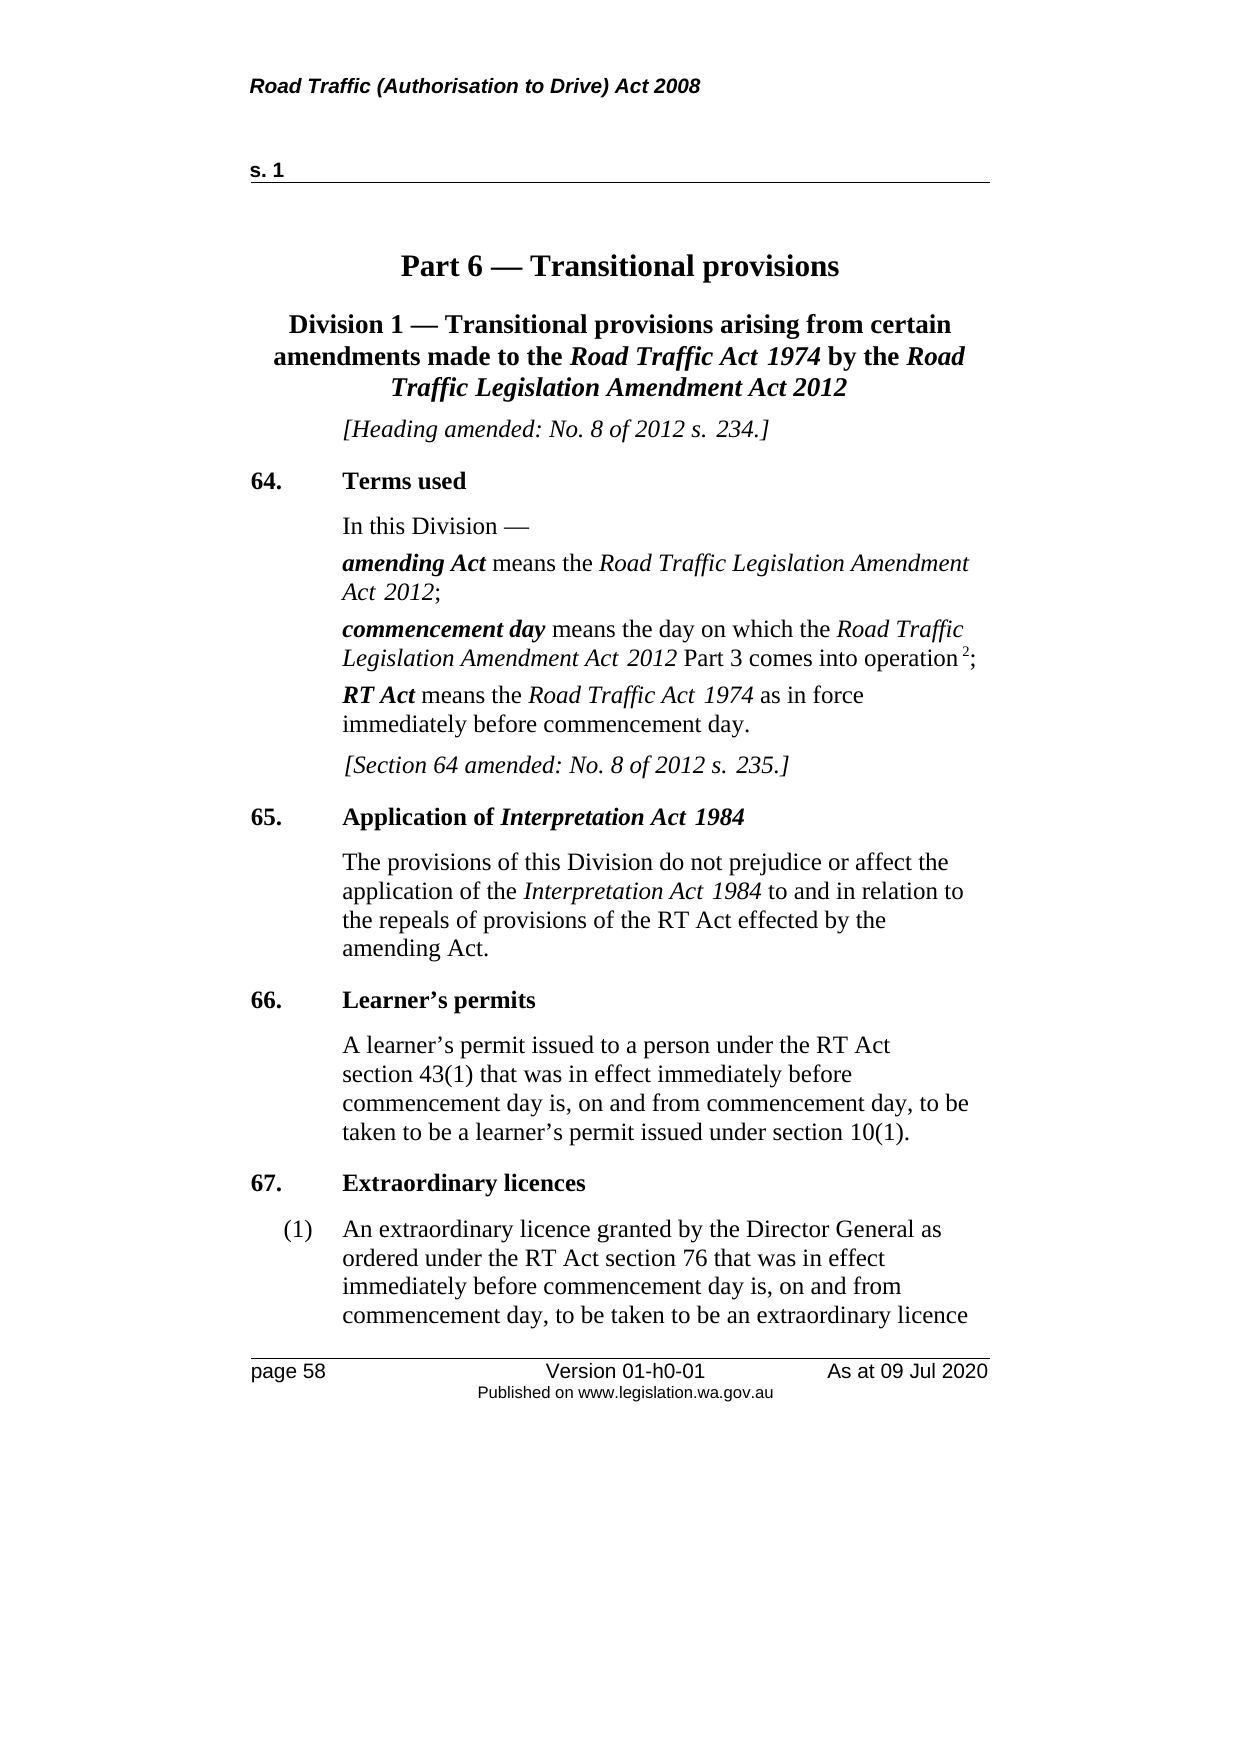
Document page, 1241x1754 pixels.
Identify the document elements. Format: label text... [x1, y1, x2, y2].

text commencement day means the day on which the Road Traffic Legislation Amendment Act 2012 Part 3 comes into operation 2; [251, 614, 990, 672]
subtitle 67. Extraordinary licences [251, 1168, 990, 1197]
text amending Act means the Road Traffic Legislation Amendment Act 2012; [251, 548, 990, 606]
text RT Act means the Road Traffic Act 1974 as in force immediately before commencement day. [251, 680, 990, 738]
text A learner’s permit issued to a person under the RT Act section 43(1) that was in effect immediately before commencement day is, on and from commencement day, to be taken to be a learner’s permit issued under section 10(1). [251, 1031, 990, 1146]
subtitle [Heading amended: No. 8 of 2012 s. 234.] [251, 414, 990, 443]
subtitle Part 6 — Transitional provisions [251, 247, 990, 283]
text In this Division — [251, 511, 990, 540]
subtitle 64. Terms used [251, 466, 990, 495]
text [Section 64 amended: No. 8 of 2012 s. 235.] [251, 750, 990, 779]
text The provisions of this Division do not prejudice or affect the application of the Interpretation Act 1984 to and in relation to the repeals of provisions of the RT Act effected by the amending Act. [251, 847, 990, 962]
subtitle Division 1 — Transitional provisions arising from certain amendments made to the Road Traffic Act 1974 by the Road Traffic Legislation Amendment Act 2012 [251, 308, 990, 402]
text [251, 1214, 990, 1329]
subtitle 66. Learner’s permits [251, 985, 990, 1014]
subtitle 65. Application of Interpretation Act 1984 [251, 802, 990, 831]
